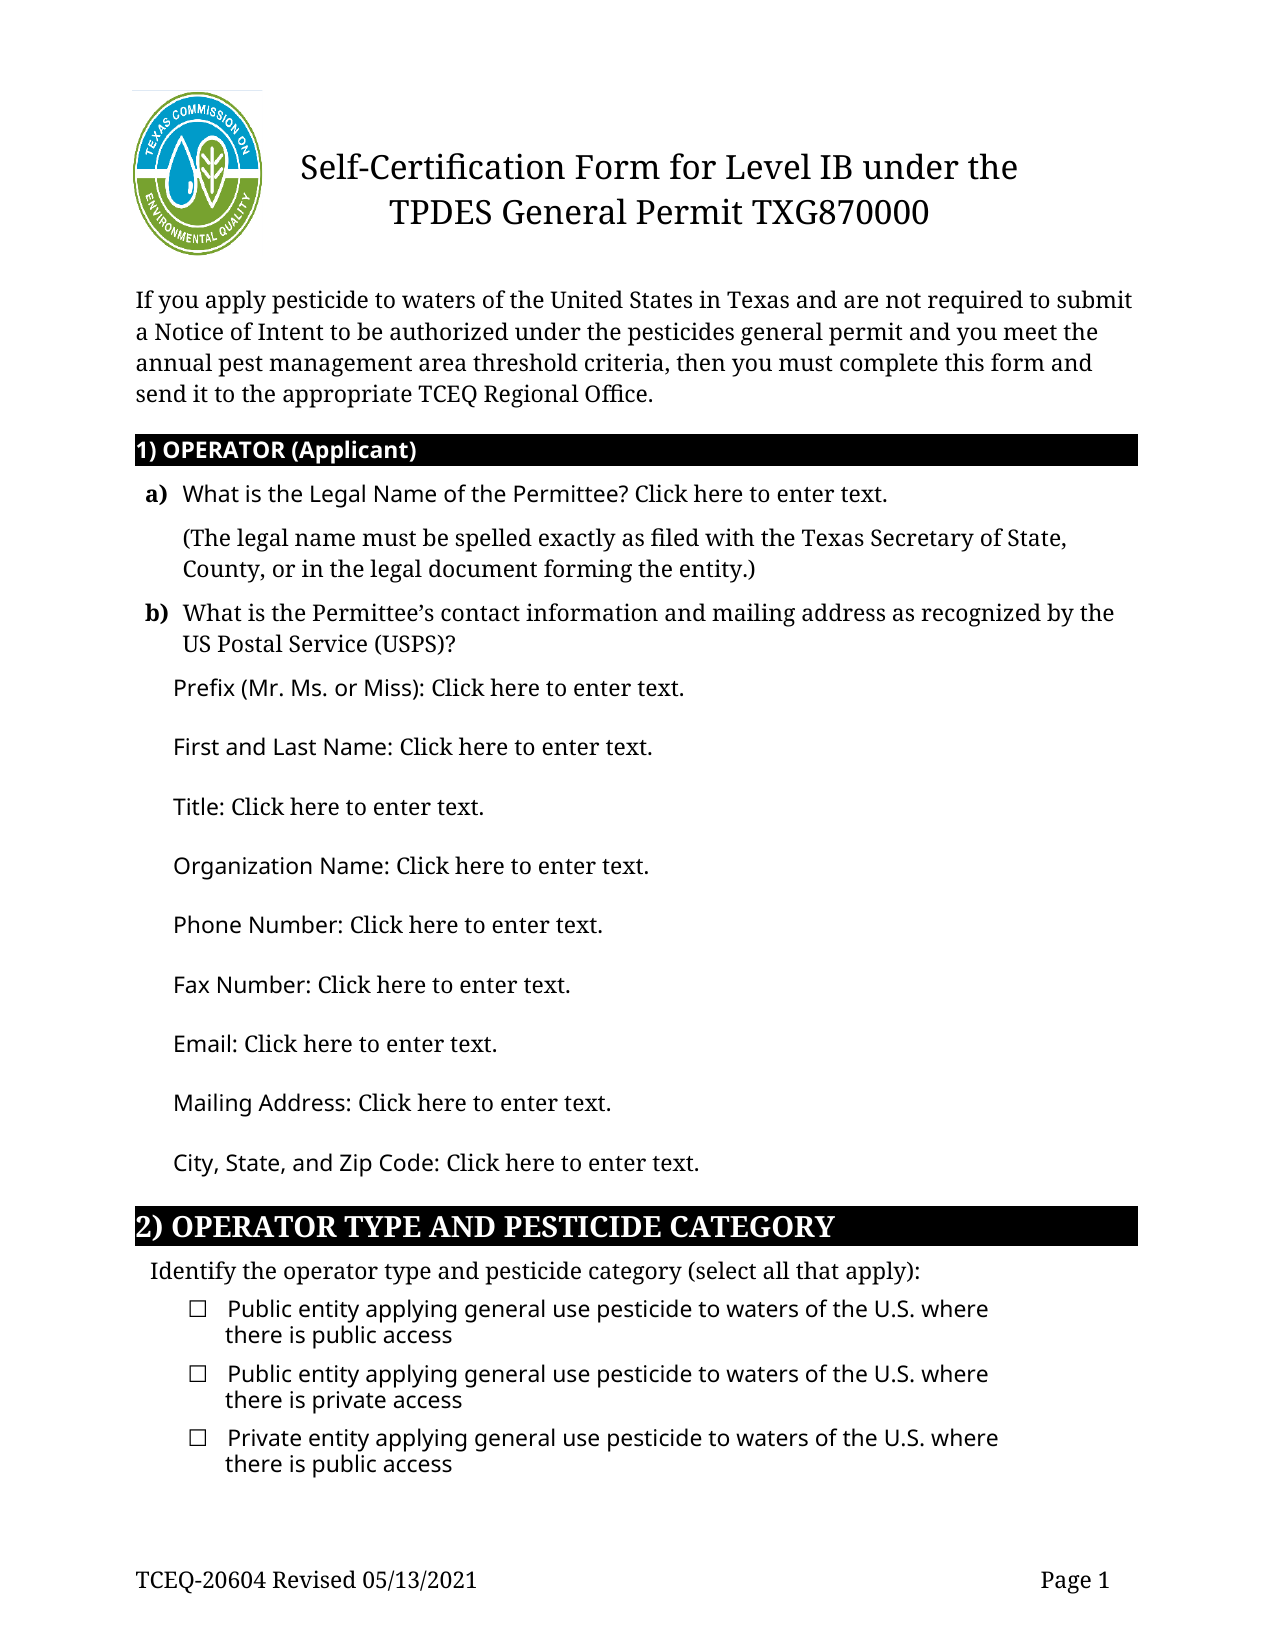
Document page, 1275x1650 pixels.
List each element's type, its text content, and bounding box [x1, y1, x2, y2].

subtitle ) [416, 434, 1138, 466]
picture [132, 90, 263, 256]
